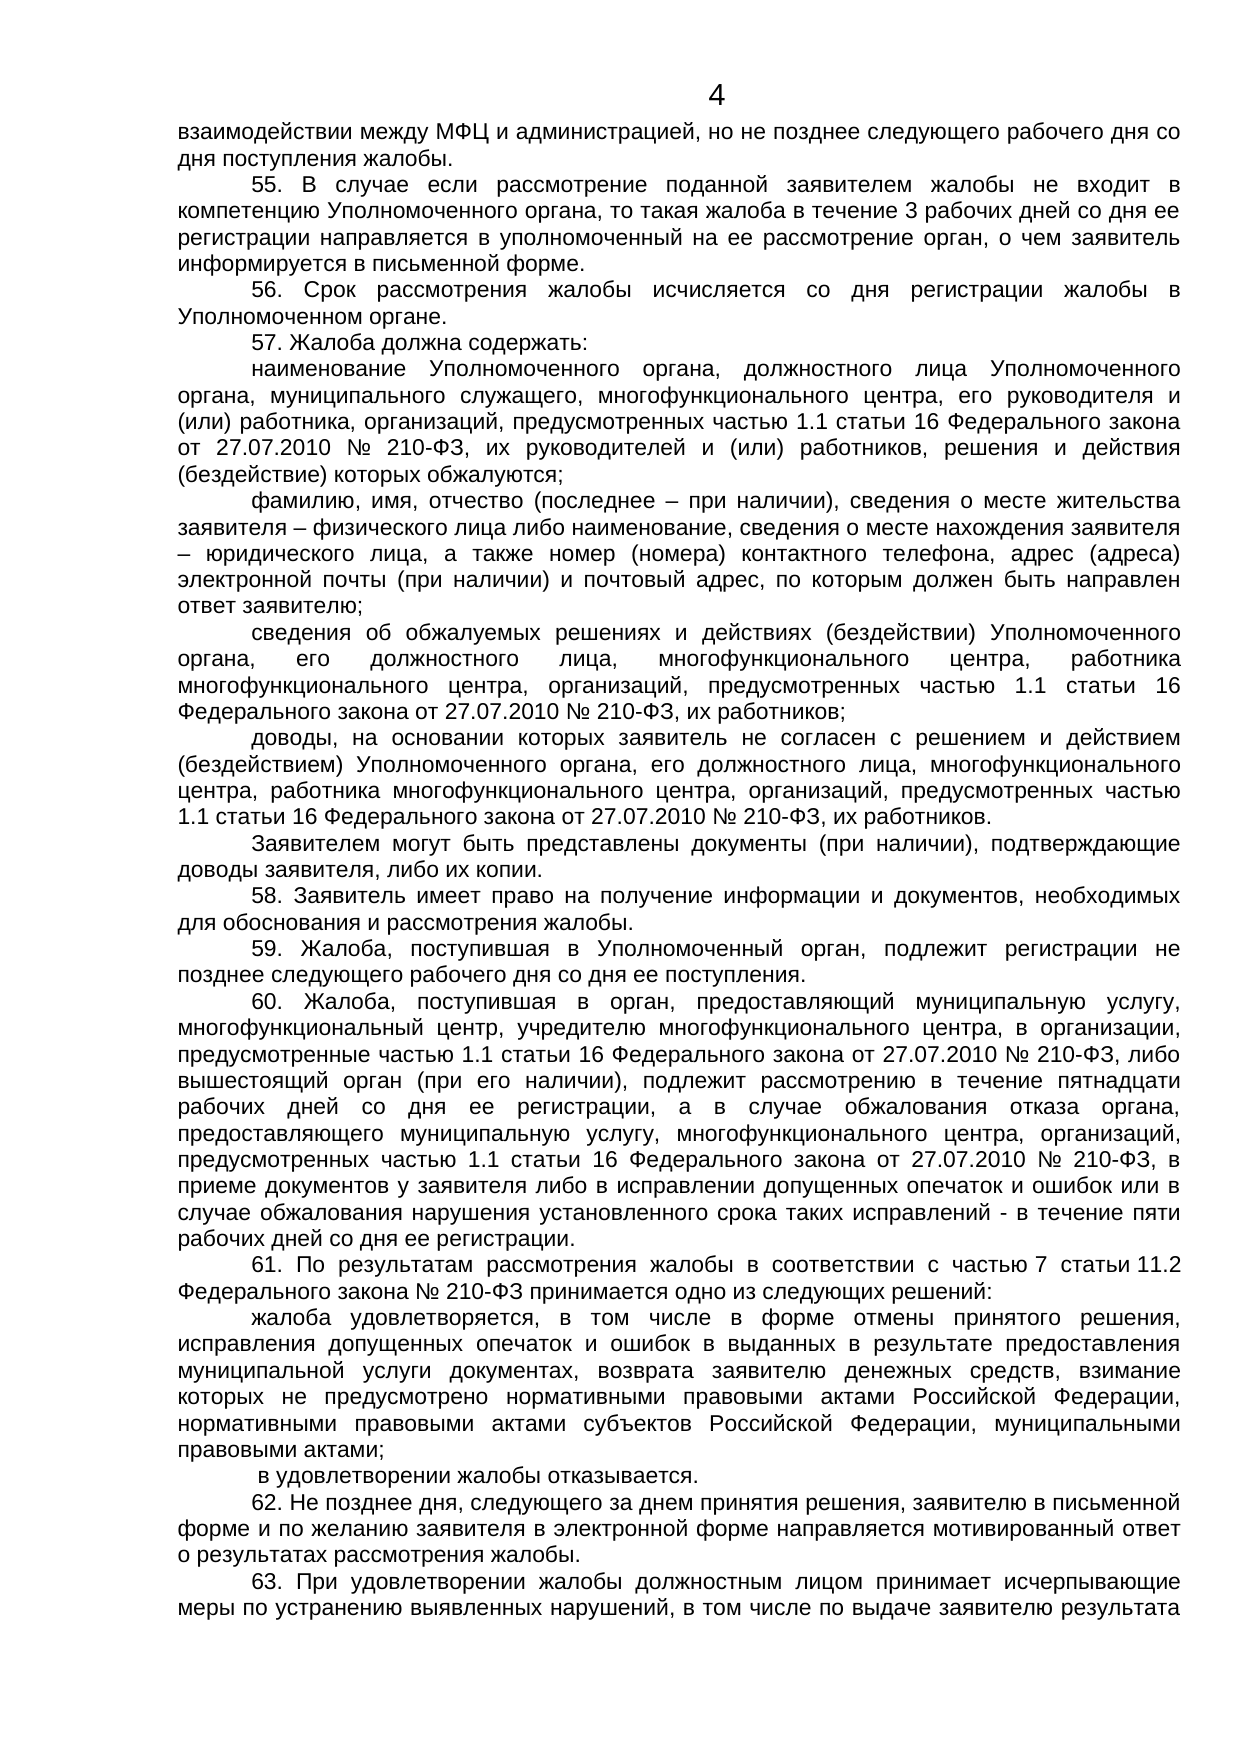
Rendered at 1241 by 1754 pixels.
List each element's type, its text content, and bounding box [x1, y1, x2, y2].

text сведения об обжалуемых решениях и действиях (бездействии) Уполномоченного органа, его должностного лица, многофункционального центра, работника многофункционального центра, организаций, предусмотренных частью 1.1 статьи 16 Федерального закона от 27.07.2010 № 210-ФЗ, их работников; [177, 619, 1181, 724]
text 55. В случае если рассмотрение поданной заявителем жалобы не входит в компетенцию Уполномоченного органа, то такая жалоба в течение 3 рабочих дней со дня ее регистрации направляется в уполномоченный на ее рассмотрение орган, о чем заявитель информируется в письменной форме. [177, 171, 1181, 276]
text Заявителем могут быть представлены документы (при наличии), подтверждающие доводы заявителя, либо их копии. [177, 830, 1181, 882]
text жалоба удовлетворяется, в том числе в форме отмены принятого решения, исправления допущенных опечаток и ошибок в выданных в результате предоставления муниципальной услуги документах, возврата заявителю денежных средств, взимание которых не предусмотрено нормативными правовыми актами Российской Федерации, нормативными правовыми актами субъектов Российской Федерации, муниципальными правовыми актами; [177, 1304, 1181, 1462]
text фамилию, имя, отчество (последнее – при наличии), сведения о месте жительства заявителя – физического лица либо наименование, сведения о месте нахождения заявителя – юридического лица, а также номер (номера) контактного телефона, адрес (адреса) электронной почты (при наличии) и почтовый адрес, по которым должен быть направлен ответ заявителю; [177, 487, 1181, 619]
text 57. Жалоба должна содержать: [177, 329, 1181, 355]
text 61. По результатам рассмотрения жалобы в соответствии с частью 7 статьи 11.2 Федерального закона № 210-ФЗ принимается одно из следующих решений: [177, 1251, 1181, 1304]
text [177, 118, 1181, 171]
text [177, 1568, 1181, 1620]
text в удовлетворении жалобы отказывается. [177, 1462, 1181, 1488]
text доводы, на основании которых заявитель не согласен с решением и действием (бездействием) Уполномоченного органа, его должностного лица, многофункционального центра, работника многофункционального центра, организаций, предусмотренных частью 1.1 статьи 16 Федерального закона от 27.07.2010 № 210-ФЗ, их работников. [177, 724, 1181, 830]
text 58. Заявитель имеет право на получение информации и документов, необходимых для обоснования и рассмотрения жалобы. [177, 882, 1181, 935]
text 62. Не позднее дня, следующего за днем принятия решения, заявителю в письменной форме и по желанию заявителя в электронной форме направляется мотивированный ответ о результатах рассмотрения жалобы. [177, 1488, 1181, 1568]
text 60. Жалоба, поступившая в орган, предоставляющий муниципальную услугу, многофункциональный центр, учредителю многофункционального центра, в организации, предусмотренные частью 1.1 статьи 16 Федерального закона от 27.07.2010 № 210-ФЗ, либо вышестоящий орган (при его наличии), подлежит рассмотрению в течение пятнадцати рабочих дней со дня ее регистрации, а в случае обжалования отказа органа, предоставляющего муниципальную услугу, многофункционального центра, организаций, предусмотренных частью 1.1 статьи 16 Федерального закона от 27.07.2010 № 210-ФЗ, в приеме документов у заявителя либо в исправлении допущенных опечаток и ошибок или в случае обжалования нарушения установленного срока таких исправлений - в течение пяти рабочих дней со дня ее регистрации. [177, 988, 1181, 1251]
text наименование Уполномоченного органа, должностного лица Уполномоченного органа, муниципального служащего, многофункционального центра, его руководителя и (или) работника, организаций, предусмотренных частью 1.1 статьи 16 Федерального закона от 27.07.2010 № 210-ФЗ, их руководителей и (или) работников, решения и действия (бездействие) которых обжалуются; [177, 355, 1181, 487]
text 56. Срок рассмотрения жалобы исчисляется со дня регистрации жалобы в Уполномоченном органе. [177, 276, 1181, 329]
text 59. Жалоба, поступившая в Уполномоченный орган, подлежит регистрации не позднее следующего рабочего дня со дня ее поступления. [177, 935, 1181, 988]
